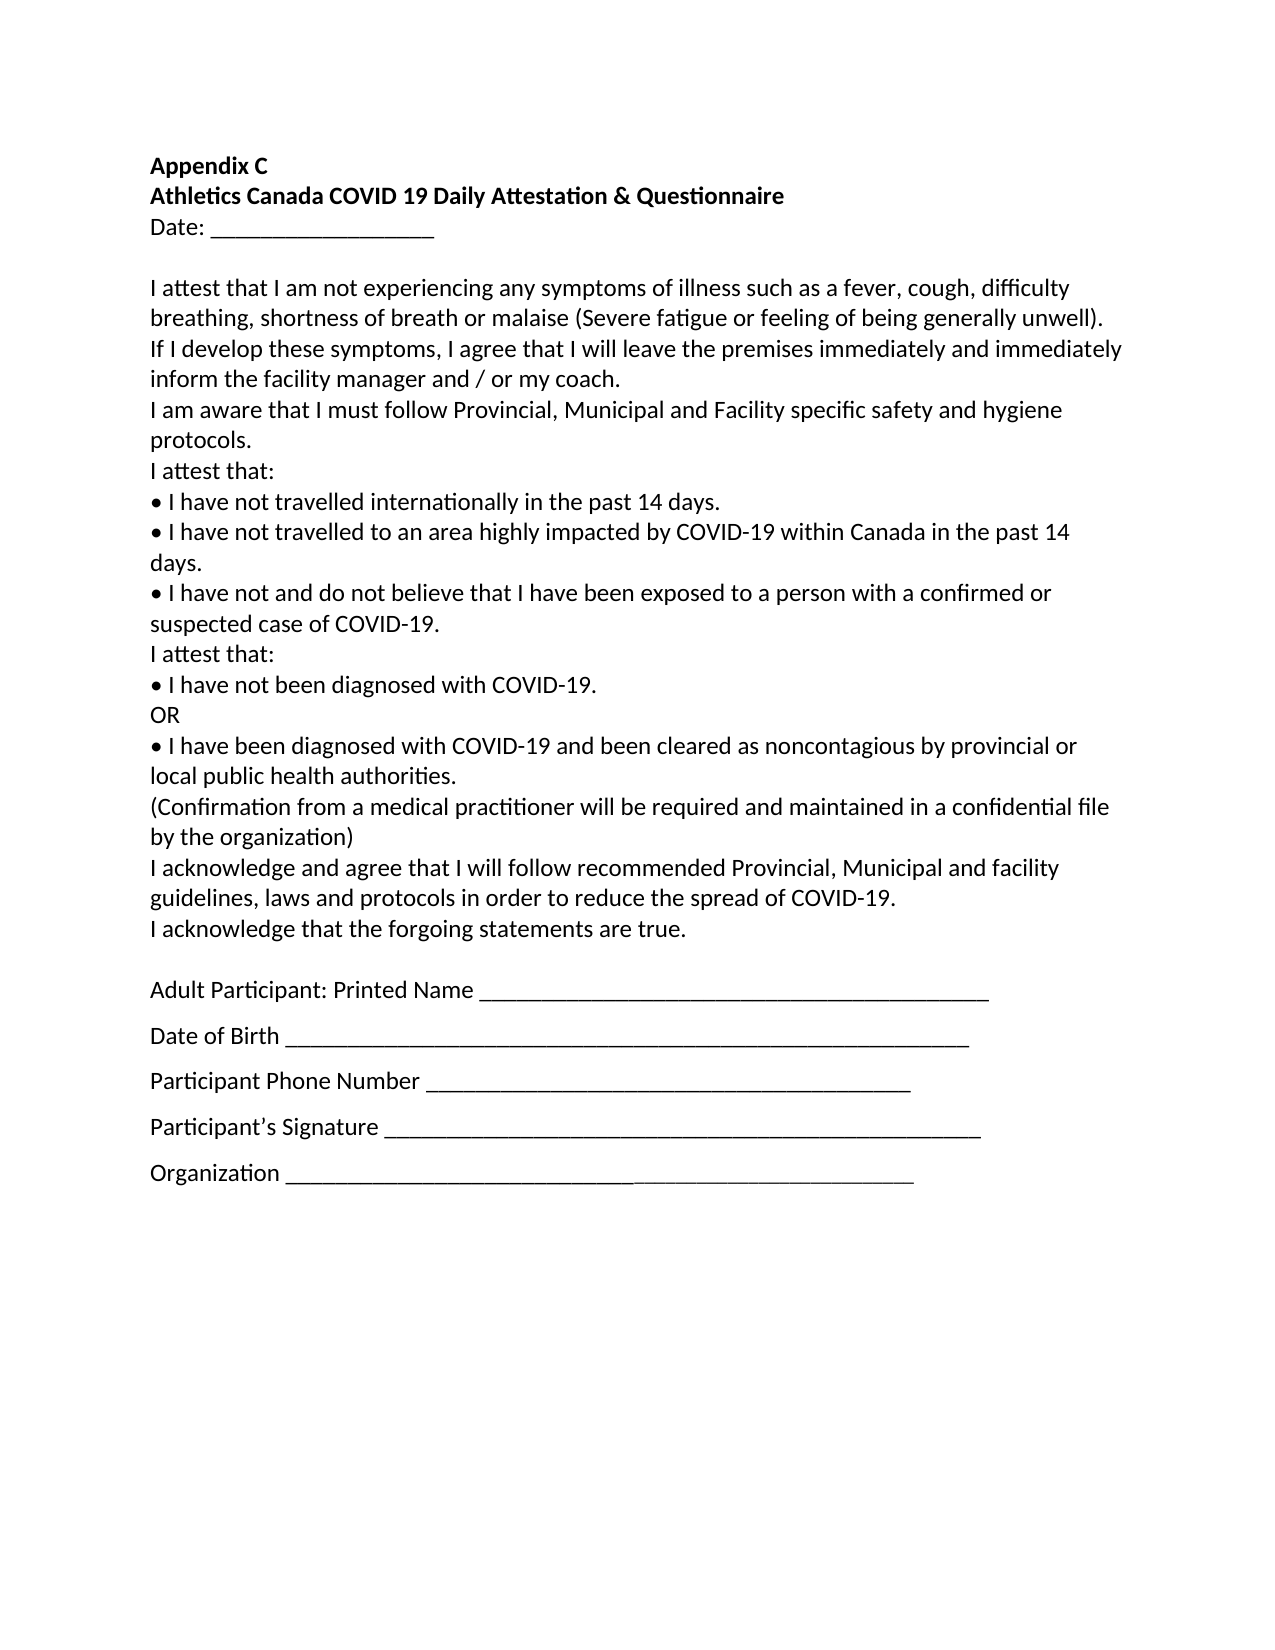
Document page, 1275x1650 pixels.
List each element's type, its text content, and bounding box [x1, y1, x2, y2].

text Athletics Canada COVID 19 Daily Attestation & Questionnaire [150, 181, 1125, 211]
text Participant’s Signature ________________________________________________ [150, 1111, 1125, 1142]
text I acknowledge and agree that I will follow recommended Provincial, Municipal and facility guidelines, laws and protocols in order to reduce the spread of COVID-19. [150, 852, 1125, 913]
text If I develop these symptoms, I agree that I will leave the premises immediately and immediately inform the facility manager and / or my coach. [150, 333, 1125, 394]
text I attest that: [150, 455, 1125, 486]
text Appendix C [150, 150, 1125, 181]
text • I have not travelled to an area highly impacted by COVID-19 within Canada in the past 14 days. [150, 516, 1125, 577]
text • I have not been diagnosed with COVID-19. [150, 669, 1125, 699]
text Date of Birth _______________________________________________________ [150, 1020, 1125, 1050]
text Participant Phone Number _______________________________________ [150, 1066, 1125, 1096]
text Organization _______________________________________________________ [150, 1157, 1125, 1187]
text Adult Participant: Printed Name _________________________________________ [150, 974, 1125, 1004]
text Date: __________________ [150, 211, 1125, 242]
text (Confirmation from a medical practitioner will be required and maintained in a confidential file by the organization) [150, 791, 1125, 852]
text • I have not travelled internationally in the past 14 days. [150, 486, 1125, 516]
text I am aware that I must follow Provincial, Municipal and Facility specific safety and hygiene protocols. [150, 394, 1125, 455]
text I attest that: [150, 638, 1125, 669]
text • I have not and do not believe that I have been exposed to a person with a confirmed or suspected case of COVID-19. [150, 577, 1125, 638]
text • I have been diagnosed with COVID-19 and been cleared as noncontagious by provincial or local public health authorities. [150, 730, 1125, 791]
text I attest that I am not experiencing any symptoms of illness such as a fever, cough, difficulty breathing, shortness of breath or malaise (Severe fatigue or feeling of being generally unwell). [150, 272, 1125, 333]
text OR [150, 699, 1125, 730]
text I acknowledge that the forgoing statements are true. [150, 913, 1125, 943]
